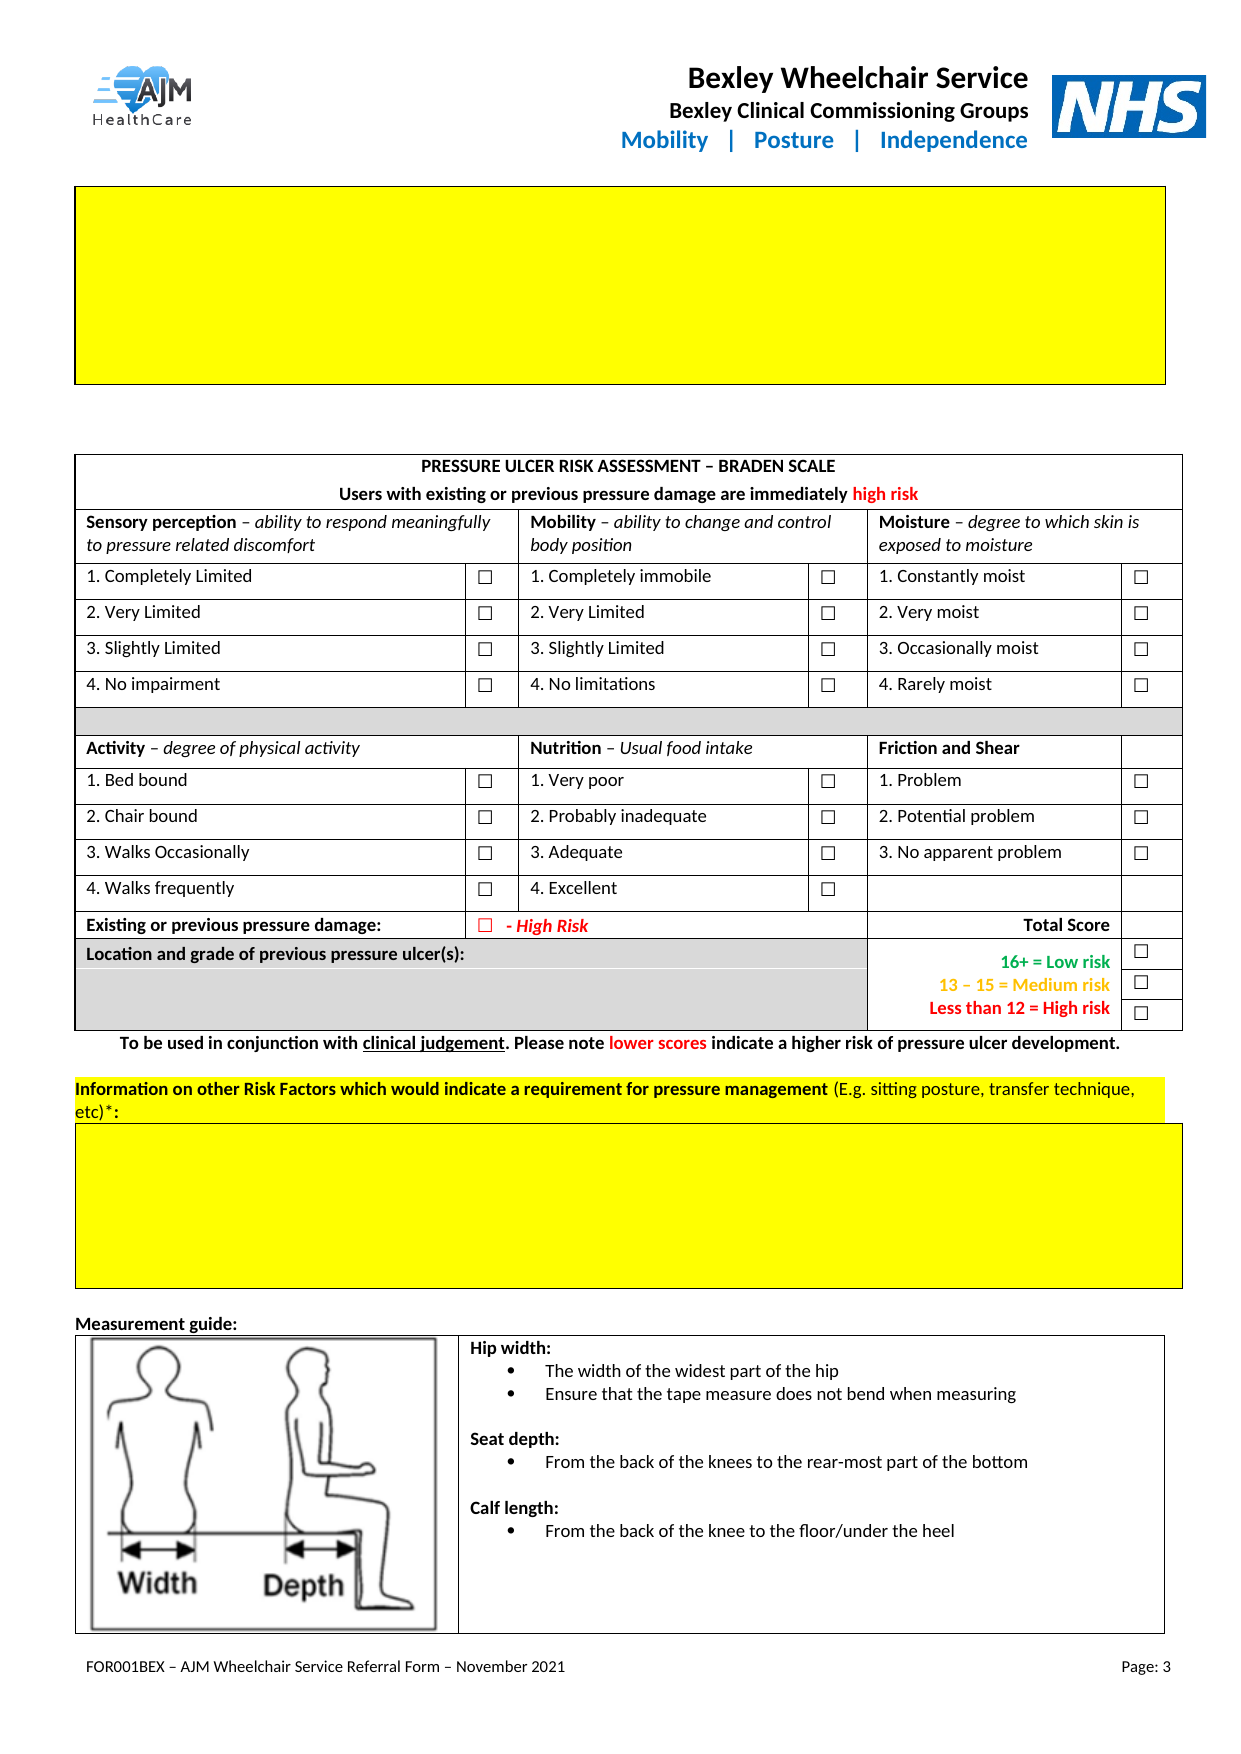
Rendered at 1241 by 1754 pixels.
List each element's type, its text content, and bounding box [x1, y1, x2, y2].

table_cell 3. Slightly Limited [519, 636, 808, 671]
table_cell 3. Occasionally moist [868, 636, 1121, 671]
table_cell 1. Completely Limited [76, 564, 465, 599]
table_cell [1122, 876, 1182, 911]
text Information on other Risk Factors which would indicate a requirement for pressure management (E.g. sitting posture, transfer technique, etc)*: [75, 1077, 1165, 1123]
table_cell - High Risk [466, 912, 867, 938]
table_header [442, 1336, 458, 1633]
picture [1052, 75, 1207, 138]
table_cell 4. Walks frequently [76, 876, 465, 911]
table_cell 3. Adequate [519, 840, 808, 875]
table_cell Nutrition – Usual food intake [519, 736, 867, 767]
table_cell 1. Constantly moist [868, 564, 1121, 599]
table_cell [1122, 912, 1182, 938]
table_cell 1. Bed bound [76, 769, 465, 803]
table_header [76, 1124, 1182, 1288]
table_cell [76, 708, 1182, 735]
table_cell 3. Slightly Limited [76, 636, 465, 671]
table_cell Location and grade of previous pressure ulcer(s): [76, 939, 867, 968]
table_cell 4. Rarely moist [868, 672, 1121, 707]
table_cell Moisture – degree to which skin is exposed to moisture [868, 510, 1182, 563]
table_cell [76, 969, 867, 1030]
table_cell 2. Very Limited [519, 600, 808, 635]
table_cell 4. No limitations [519, 672, 808, 707]
table_cell 1. Very poor [519, 769, 808, 803]
table_cell 2. Very Limited [76, 600, 465, 635]
table_cell Existing or previous pressure damage: [76, 912, 465, 938]
table_header [76, 1336, 86, 1633]
table_cell Activity – degree of physical activity [76, 736, 518, 767]
table_cell 3. Walks Occasionally [76, 840, 465, 875]
table_cell 4. Excellent [519, 876, 808, 911]
table_cell Mobility – ability to change and control body position [519, 510, 867, 563]
table_cell 1. Problem [868, 769, 1121, 803]
table_cell Friction and Shear [868, 736, 1121, 767]
table_cell 3. No apparent problem [868, 840, 1121, 875]
table_cell 2. Probably inadequate [519, 805, 808, 839]
text To be used in conjunction with clinical judgement. Please note lower scores indicate a higher risk of pressure ulcer development. [75, 1031, 1165, 1054]
table_cell 2. Chair bound [76, 805, 465, 839]
picture [86, 58, 198, 132]
table_cell 2. Very moist [868, 600, 1121, 635]
table_cell Total Score [868, 912, 1121, 938]
table_cell 1. Completely immobile [519, 564, 808, 599]
table_cell [868, 876, 1121, 911]
table_cell 2. Potential problem [868, 805, 1121, 839]
text Measurement guide: [75, 1312, 1165, 1335]
table_header Hip width: The width of the widest part of the hip Ensure that the tape measure does not bend when measuring Seat depth: From the back of the knees to the rear-most part of the bottom Calf length: From the back of the knee to the floor/under the heel [459, 1336, 1164, 1633]
table_cell 16+ = Low risk 13 – 15 = Medium risk Less than 12 = High risk [868, 939, 1121, 1030]
table_cell 4. No impairment [76, 672, 465, 707]
table_header PRESSURE ULCER RISK ASSESSMENT – BRADEN SCALE Users with existing or previous pressure damage are immediately high risk [76, 455, 1182, 509]
picture [86, 1336, 442, 1633]
table_cell Sensory perception – ability to respond meaningfully to pressure related discomfort [76, 510, 518, 563]
table_cell [1122, 736, 1182, 767]
table_cell [76, 187, 1165, 384]
